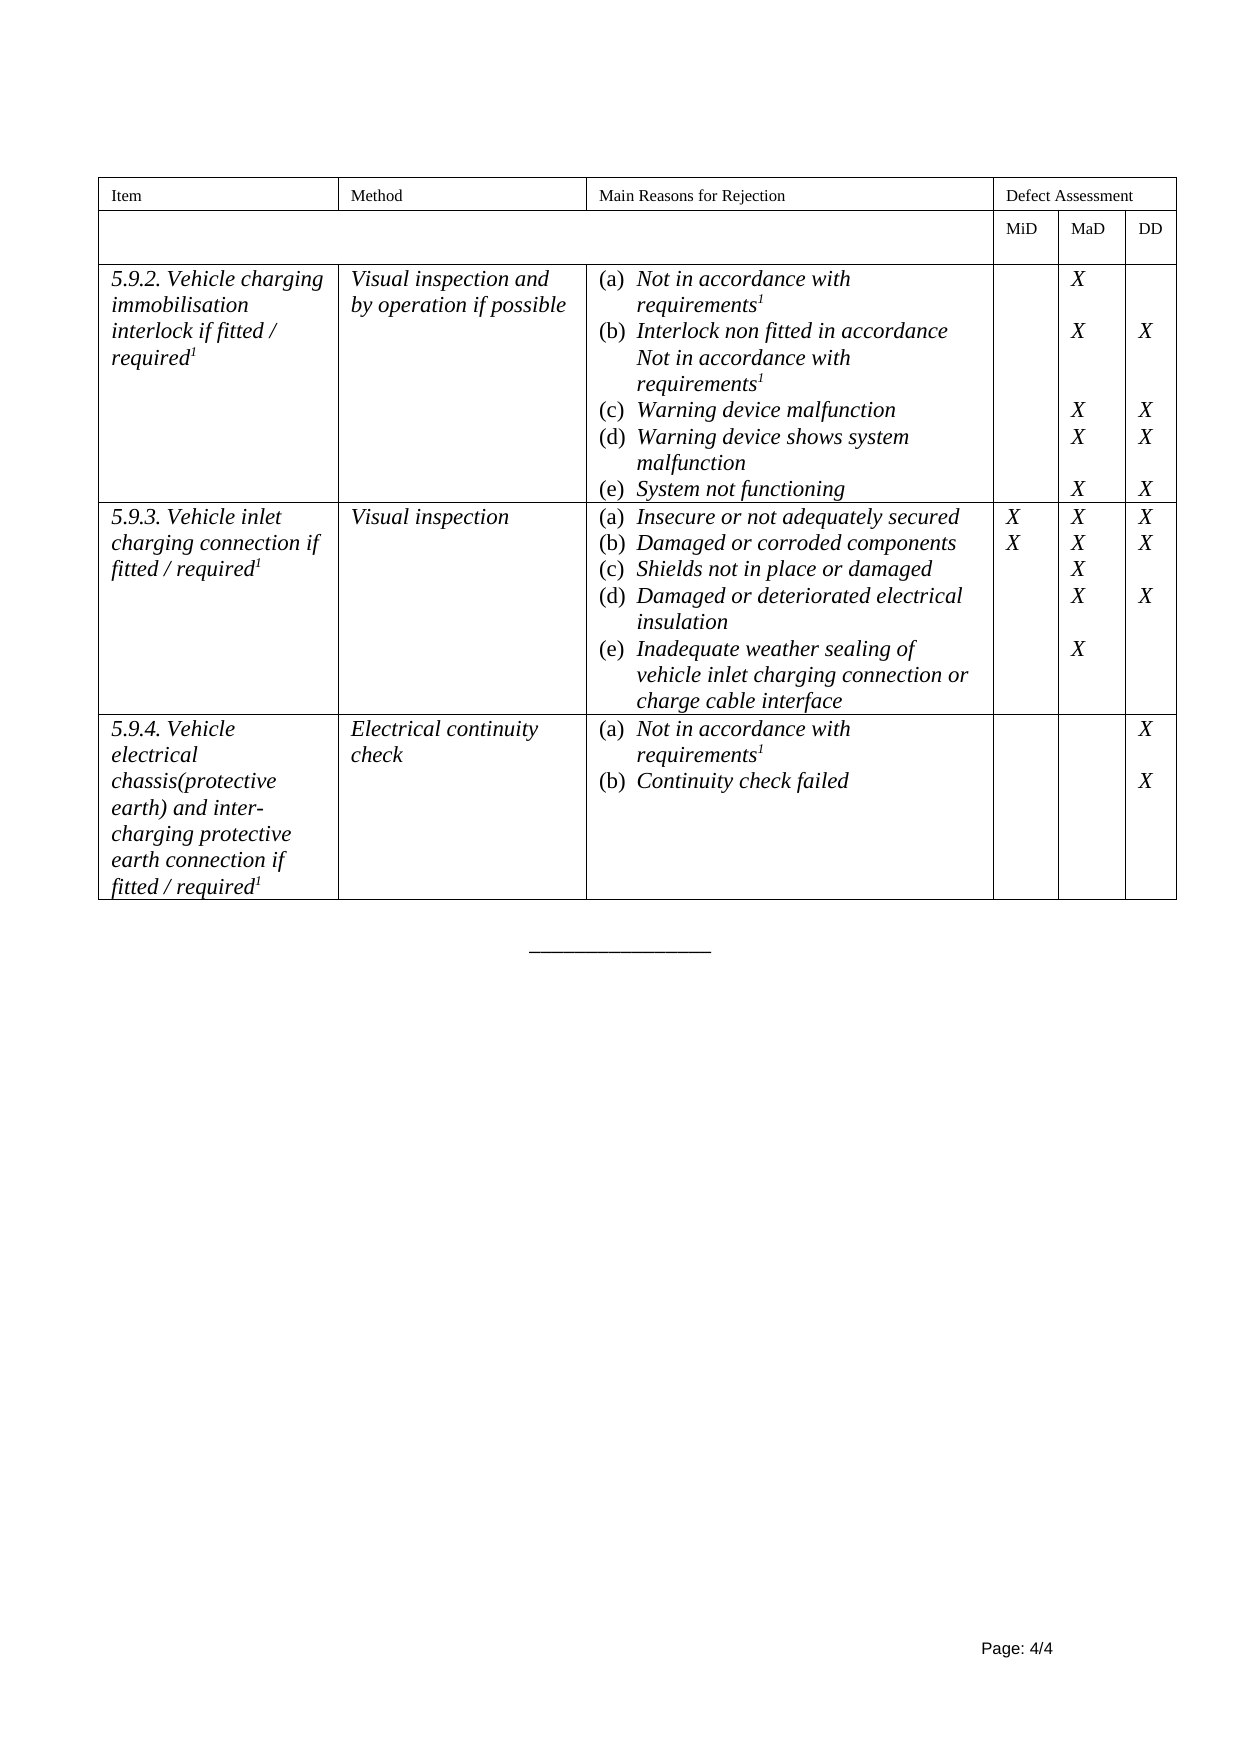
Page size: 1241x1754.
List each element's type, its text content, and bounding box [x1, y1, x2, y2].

table_cell DD [1126, 211, 1176, 263]
table_cell Not in accordance with requirements1 Continuity check failed [587, 715, 993, 899]
table_cell 5.9.3. Vehicle inlet charging connection if fitted / required1 [99, 503, 338, 714]
table_header Method [339, 178, 586, 209]
table_header Defect Assessment [994, 178, 1176, 209]
table_cell 5.9.2. Vehicle charging immobilisation interlock if fitted / required1 [99, 265, 338, 502]
table_cell [99, 211, 993, 263]
table_cell Visual inspection [339, 503, 586, 714]
table_cell X X X X X [1059, 265, 1125, 502]
table_cell Insecure or not adequately secured Damaged or corroded components Shields not in place or damaged Damaged or deteriorated electrical insulation Inadequate weather sealing of vehicle inlet charging connection or charge cable interface [587, 503, 993, 714]
text ________________ [118, 928, 1122, 956]
table_cell [1059, 715, 1125, 899]
table_cell X X X [1126, 503, 1176, 714]
table_cell [994, 265, 1058, 502]
table_cell X X X X [1126, 265, 1176, 502]
table_cell X X X X X [1059, 503, 1125, 714]
table_cell X X [994, 503, 1058, 714]
table_cell 5.9.4. Vehicle electrical chassis(protective earth) and inter-charging protective earth connection if fitted / required1 [99, 715, 338, 899]
table_cell MaD [1059, 211, 1125, 263]
table_header Main Reasons for Rejection [587, 178, 993, 209]
table_cell Visual inspection and by operation if possible [339, 265, 586, 502]
table_cell MiD [994, 211, 1058, 263]
table_cell Electrical continuity check [339, 715, 586, 899]
table_cell Not in accordance with requirements1 Interlock non fitted in accordance Not in accordance with requirements1 Warning device malfunction Warning device shows system malfunction System not functioning [587, 265, 993, 502]
table_cell X X [1126, 715, 1176, 899]
table_header Item [99, 178, 338, 209]
table_cell [994, 715, 1058, 899]
